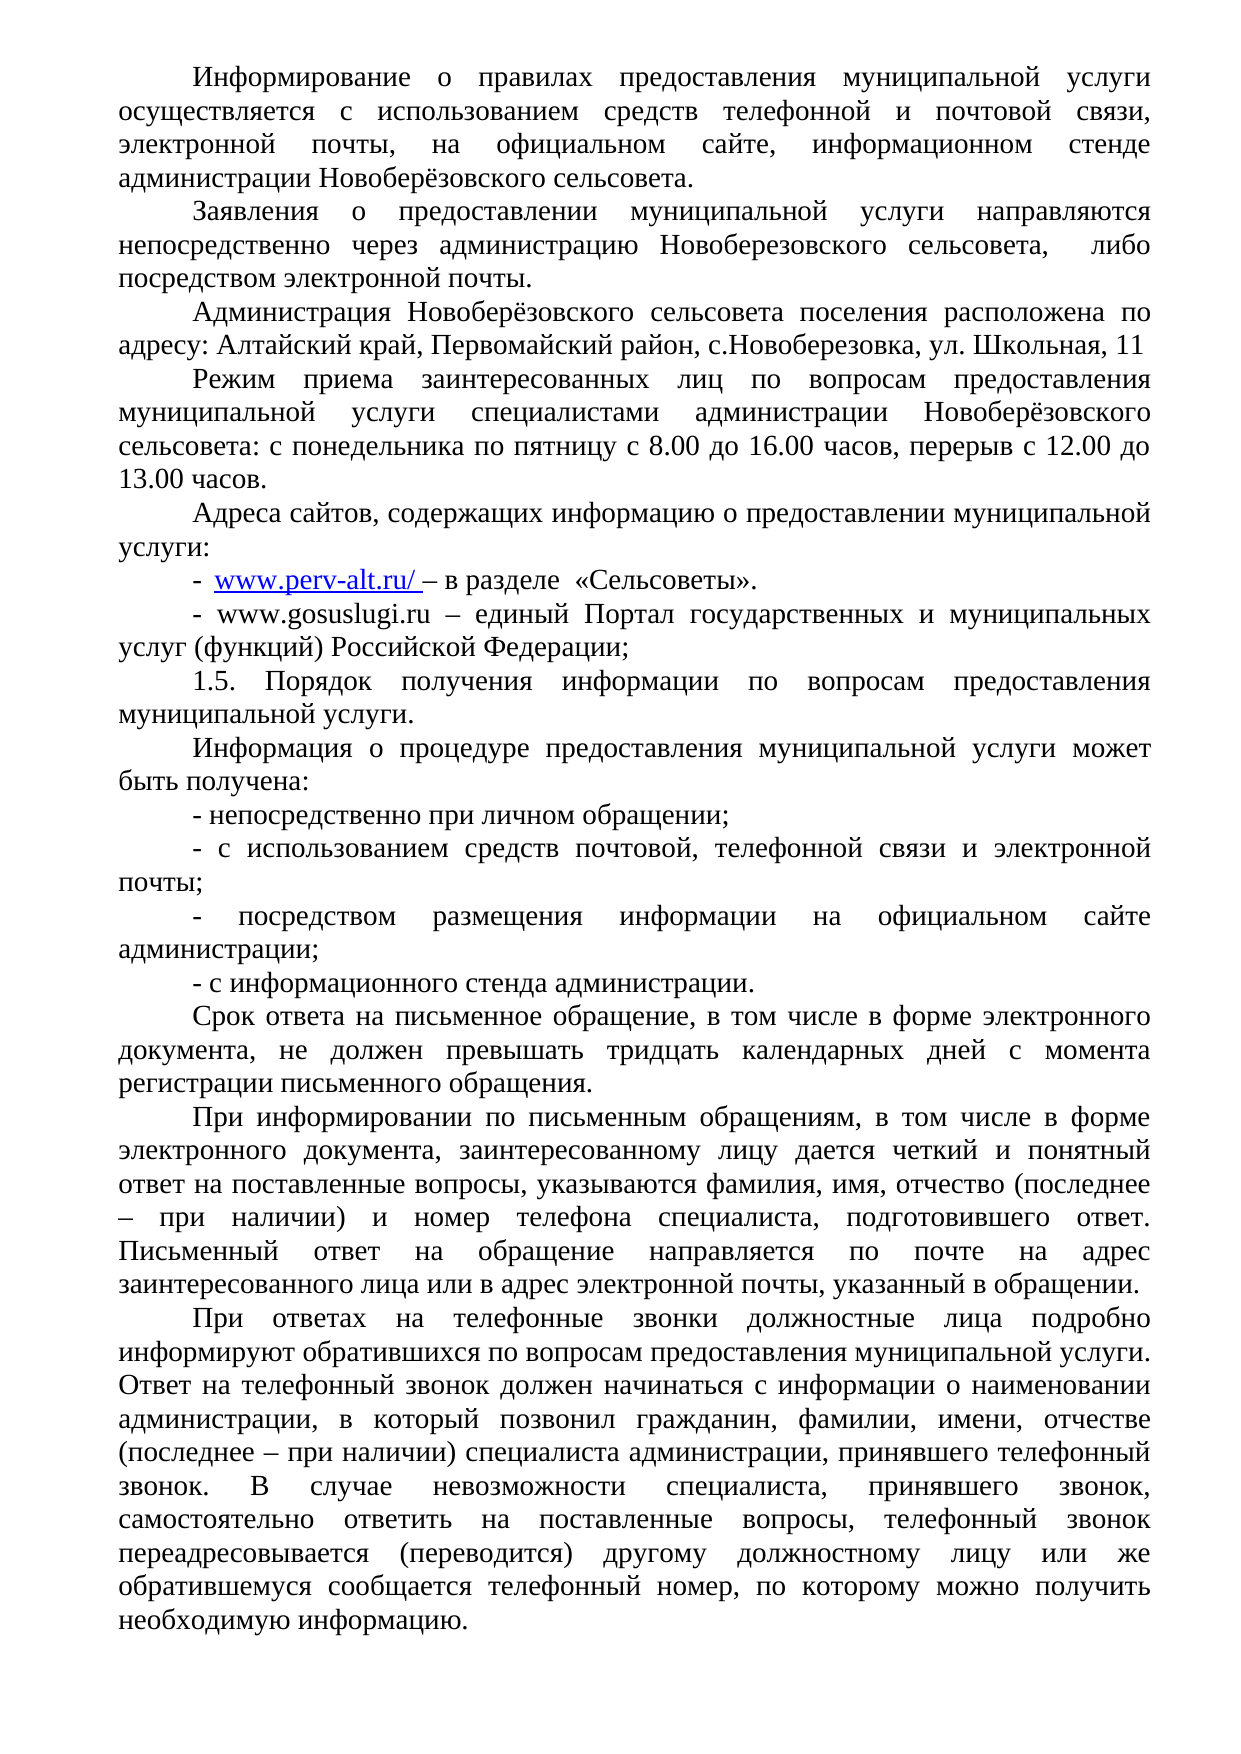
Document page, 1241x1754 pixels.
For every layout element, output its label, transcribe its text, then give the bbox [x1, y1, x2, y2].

text - с использованием средств почтовой, телефонной связи и электронной почты; [118, 831, 1152, 898]
text - www.gosuslugi.ru – единый Портал государственных и муниципальных услуг (функций) Российской Федерации; [118, 596, 1152, 663]
text При ответах на телефонные звонки должностные лица подробно информируют обратившихся по вопросам предоставления муниципальной услуги. Ответ на телефонный звонок должен начинаться с информации о наименовании администрации, в который позвонил гражданин, фамилии, имени, отчестве (последнее – при наличии) специалиста администрации, принявшего телефонный звонок. В случае невозможности специалиста, принявшего звонок, самостоятельно ответить на поставленные вопросы, телефонный звонок переадресовывается (переводится) другому должностному лицу или же обратившемуся сообщается телефонный номер, по которому можно получить необходимую информацию. [118, 1300, 1152, 1636]
text - www.perv-alt.ru/ – в разделе «Сельсоветы». [118, 562, 1152, 596]
text Заявления о предоставлении муниципальной услуги направляются непосредственно через администрацию Новоберезовского сельсовета, либо посредством электронной почты. [118, 193, 1152, 294]
text Режим приема заинтересованных лиц по вопросам предоставления муниципальной услуги специалистами администрации Новоберёзовского сельсовета: с понедельника по пятницу с 8.00 до 16.00 часов, перерыв с 12.00 до 13.00 часов. [118, 361, 1152, 495]
text Адреса сайтов, содержащих информацию о предоставлении муниципальной услуги: [118, 495, 1152, 562]
text Информирование о правилах предоставления муниципальной услуги осуществляется с использованием средств телефонной и почтовой связи, электронной почты, на официальном сайте, информационном стенде администрации Новоберёзовского сельсовета. [118, 59, 1152, 193]
text - посредством размещения информации на официальном сайте администрации; [118, 898, 1152, 965]
text Срок ответа на письменное обращение, в том числе в форме электронного документа, не должен превышать тридцать календарных дней с момента регистрации письменного обращения. [118, 998, 1152, 1099]
text Информация о процедуре предоставления муниципальной услуги может быть получена: [118, 730, 1152, 797]
text 1.5. Порядок получения информации по вопросам предоставления муниципальной услуги. [118, 663, 1152, 730]
text - с информационного стенда администрации. [118, 965, 1152, 998]
text - непосредственно при личном обращении; [118, 797, 1152, 831]
text Администрация Новоберёзовского сельсовета поселения расположена по адресу: Алтайский край, Первомайский район, с.Новоберезовка, ул. Школьная, 11 [118, 294, 1152, 361]
text При информировании по письменным обращениям, в том числе в форме электронного документа, заинтересованному лицу дается четкий и понятный ответ на поставленные вопросы, указываются фамилия, имя, отчество (последнее – при наличии) и номер телефона специалиста, подготовившего ответ. Письменный ответ на обращение направляется по почте на адрес заинтересованного лица или в адрес электронной почты, указанный в обращении. [118, 1099, 1152, 1300]
